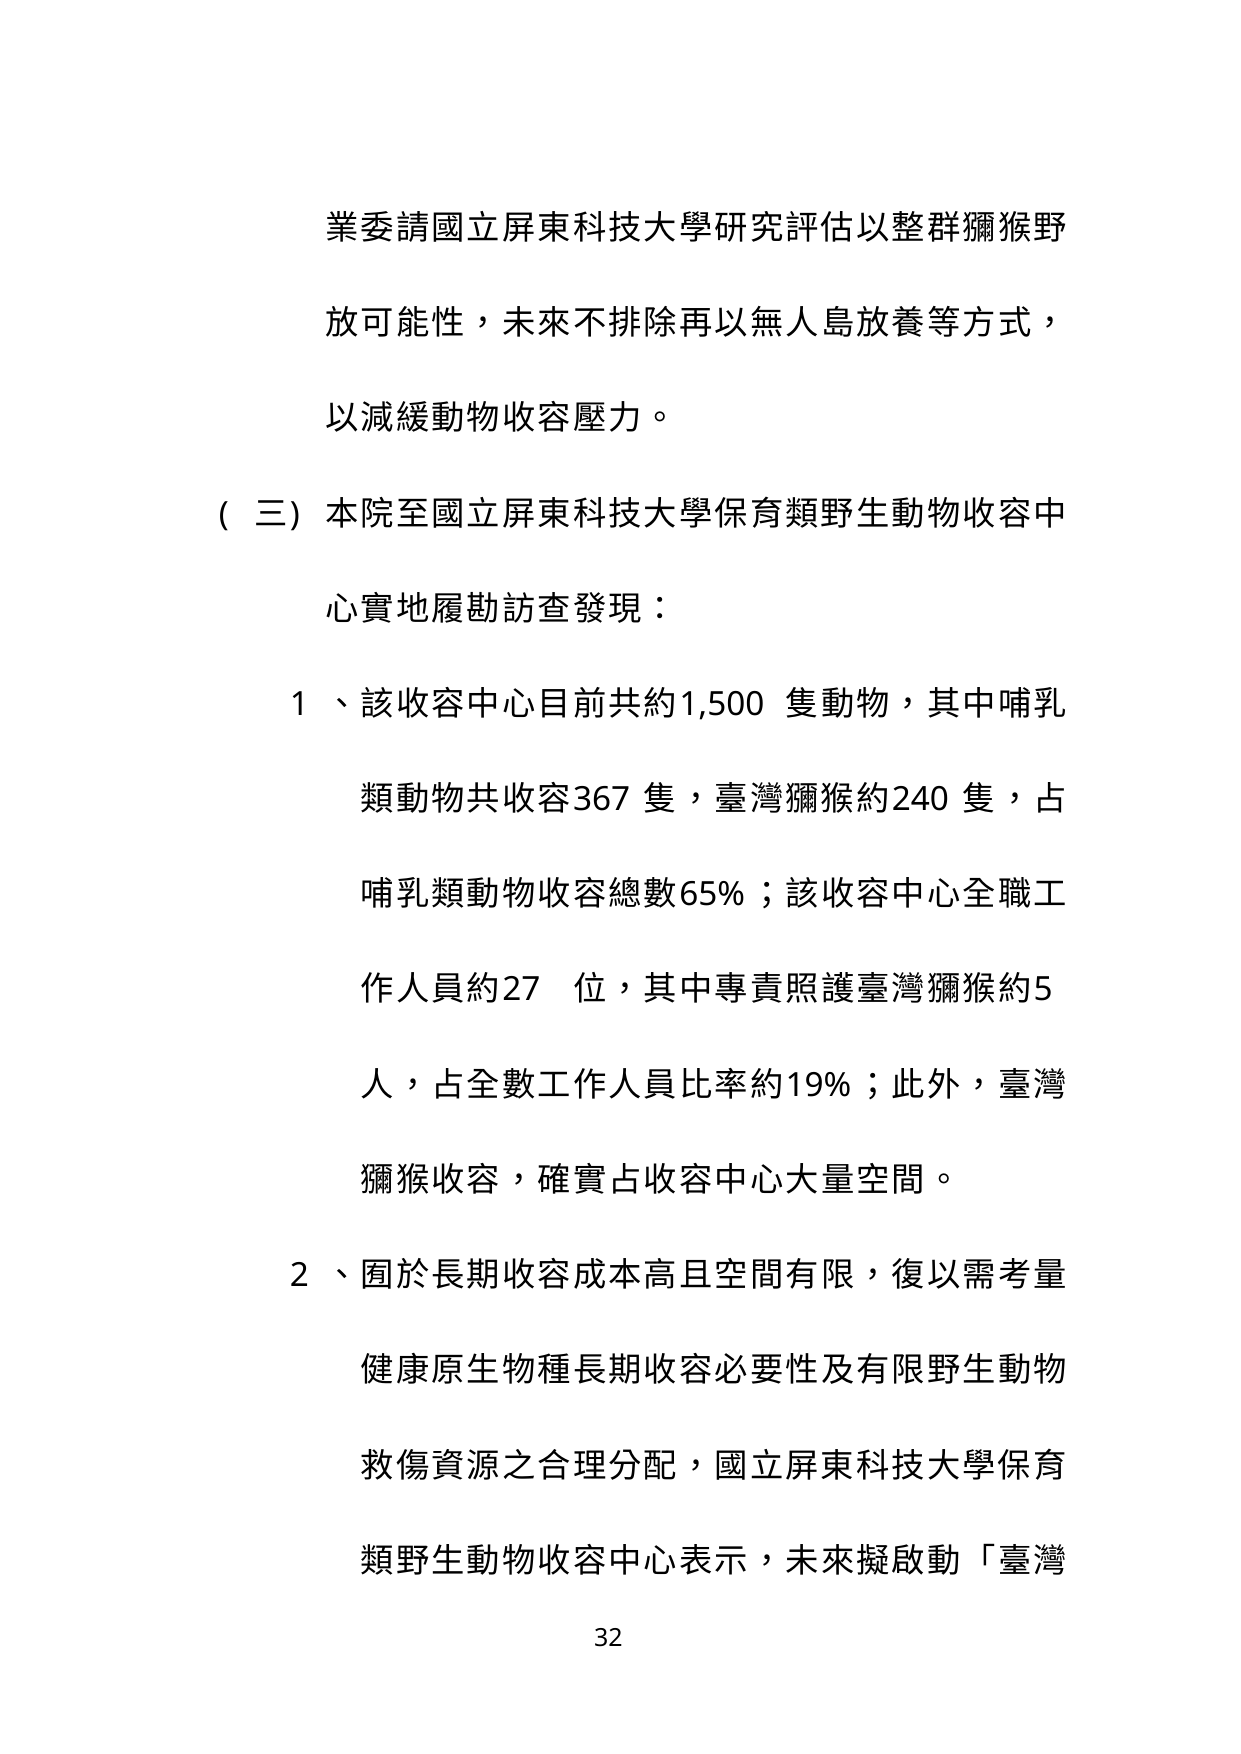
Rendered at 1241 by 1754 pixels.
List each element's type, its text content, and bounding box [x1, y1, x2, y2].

subtitle 囿於長期收容成本高且空間有限，復以需考量健康原生物種長期收容必要性及有限野生動物救傷資源之合理分配，國立屏東科技大學保育類野生動物收容中心表示，未來擬啟動「臺灣獼猴併群野放試驗計畫」，於收容中心內先行將臺灣獼猴併群，視併群狀況進行野放訓練，並於野放後監測追蹤臺灣獼猴於野外生存情形。 [272, 1224, 1069, 1605]
subtitle 本院至國立屏東科技大學保育類野生動物收容中心實地履勘訪查發現： [219, 463, 1069, 653]
subtitle 該收容中心目前共約1,500隻動物，其中哺乳類動物共收容367隻，臺灣獼猴約240隻，占哺乳類動物收容總數65%；該收容中心全職工作人員約27位，其中專責照護臺灣獼猴約5人，占全數工作人員比率約19%；此外，臺灣獼猴收容，確實占收容中心大量空間。 [272, 653, 1069, 1224]
